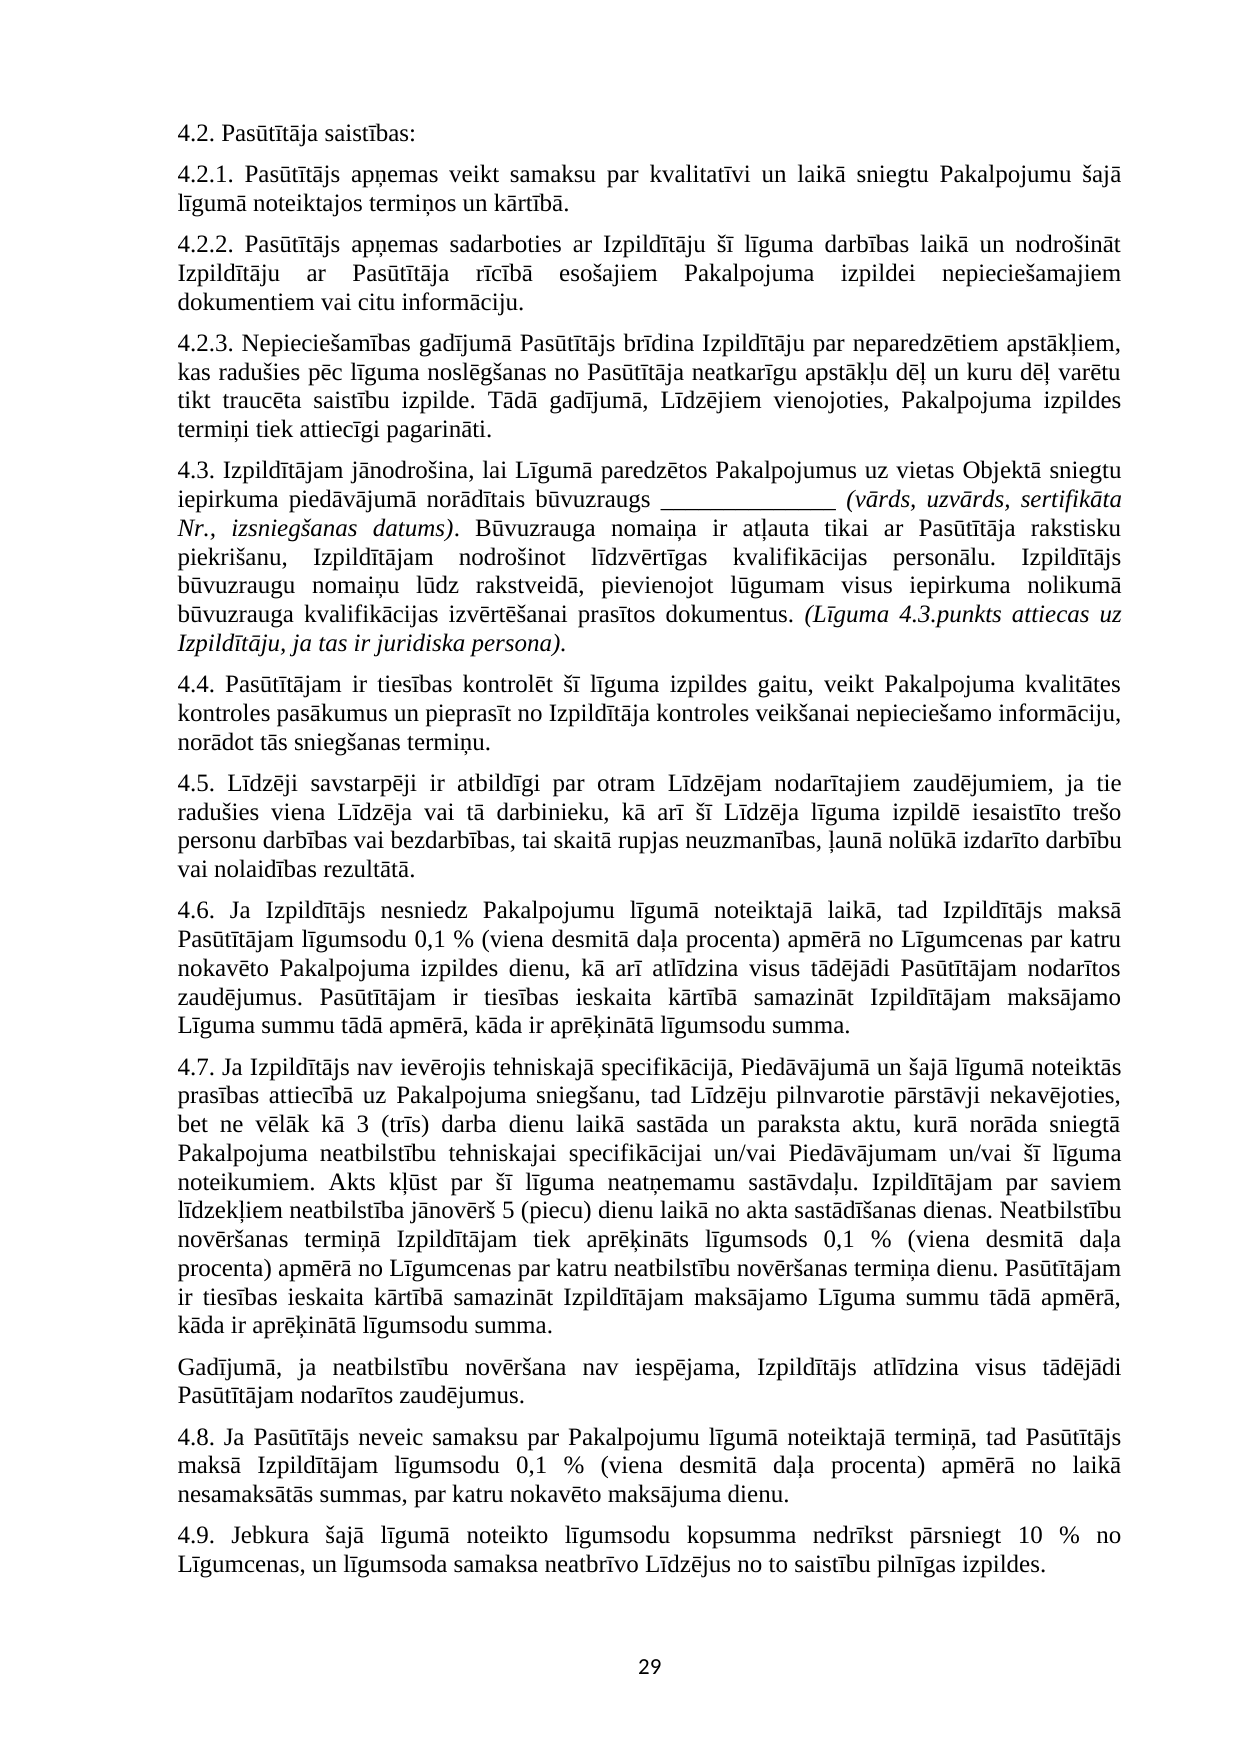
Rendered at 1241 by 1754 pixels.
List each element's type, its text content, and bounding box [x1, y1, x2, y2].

text 4.8. Ja Pasūtītājs neveic samaksu par Pakalpojumu līgumā noteiktajā termiņā, tad Pasūtītājs maksā Izpildītājam līgumsodu 0,1 % (viena desmitā daļa procenta) apmērā no laikā nesamaksātās summas, par katru nokavēto maksājuma dienu. [177, 1422, 1122, 1508]
text 4.9. Jebkura šajā līgumā noteikto līgumsodu kopsumma nedrīkst pārsniegt 10 % no Līgumcenas, un līgumsoda samaksa neatbrīvo Līdzējus no to saistību pilnīgas izpildes. [177, 1521, 1122, 1578]
text 4.2. Pasūtītāja saistības: [177, 118, 1122, 147]
text 4.2.2. Pasūtītājs apņemas sadarboties ar Izpildītāju šī līguma darbības laikā un nodrošināt Izpildītāju ar Pasūtītāja rīcībā esošajiem Pakalpojuma izpildei nepieciešamajiem dokumentiem vai citu informāciju. [177, 229, 1122, 316]
text 4.6. Ja Izpildītājs nesniedz Pakalpojumu līgumā noteiktajā laikā, tad Izpildītājs maksā Pasūtītājam līgumsodu 0,1 % (viena desmitā daļa procenta) apmērā no Līgumcenas par katru nokavēto Pakalpojuma izpildes dienu, kā arī atlīdzina visus tādējādi Pasūtītājam nodarītos zaudējumus. Pasūtītājam ir tiesības ieskaita kārtībā samazināt Izpildītājam maksājamo Līguma summu tādā apmērā, kāda ir aprēķinātā līgumsodu summa. [177, 896, 1122, 1039]
text 4.3. Izpildītājam jānodrošina, lai Līgumā paredzētos Pakalpojumus uz vietas Objektā sniegtu iepirkuma piedāvājumā norādītais būvuzraugs ______________ (vārds, uzvārds, sertifikāta Nr., izsniegšanas datums). Būvuzrauga nomaiņa ir atļauta tikai ar Pasūtītāja rakstisku piekrišanu, Izpildītājam nodrošinot līdzvērtīgas kvalifikācijas personālu. Izpildītājs būvuzraugu nomaiņu lūdz rakstveidā, pievienojot lūgumam visus iepirkuma nolikumā būvuzrauga kvalifikācijas izvērtēšanai prasītos dokumentus. (Līguma 4.3.punkts attiecas uz Izpildītāju, ja tas ir juridiska persona). [177, 456, 1122, 657]
text 4.2.1. Pasūtītājs apņemas veikt samaksu par kvalitatīvi un laikā sniegtu Pakalpojumu šajā līgumā noteiktajos termiņos un kārtībā. [177, 159, 1122, 217]
text Gadījumā, ja neatbilstību novēršana nav iespējama, Izpildītājs atlīdzina visus tādējādi Pasūtītājam nodarītos zaudējumus. [177, 1352, 1122, 1409]
text 4.7. Ja Izpildītājs nav ievērojis tehniskajā specifikācijā, Piedāvājumā un šajā līgumā noteiktās prasības attiecībā uz Pakalpojuma sniegšanu, tad Līdzēju pilnvarotie pārstāvji nekavējoties, bet ne vēlāk kā 3 (trīs) darba dienu laikā sastāda un paraksta aktu, kurā norāda sniegtā Pakalpojuma neatbilstību tehniskajai specifikācijai un/vai Piedāvājumam un/vai šī līguma noteikumiem. Akts kļūst par šī līguma neatņemamu sastāvdaļu. Izpildītājam par saviem līdzekļiem neatbilstība jānovērš 5 (piecu) dienu laikā no akta sastādīšanas dienas. Neatbilstību novēršanas termiņā Izpildītājam tiek aprēķināts līgumsods 0,1 % (viena desmitā daļa procenta) apmērā no Līgumcenas par katru neatbilstību novēršanas termiņa dienu. Pasūtītājam ir tiesības ieskaita kārtībā samazināt Izpildītājam maksājamo Līguma summu tādā apmērā, kāda ir aprēķinātā līgumsodu summa. [177, 1052, 1122, 1339]
text 4.4. Pasūtītājam ir tiesības kontrolēt šī līguma izpildes gaitu, veikt Pakalpojuma kvalitātes kontroles pasākumus un pieprasīt no Izpildītāja kontroles veikšanai nepieciešamo informāciju, norādot tās sniegšanas termiņu. [177, 669, 1122, 756]
text 4.2.3. Nepieciešamības gadījumā Pasūtītājs brīdina Izpildītāju par neparedzētiem apstākļiem, kas radušies pēc līguma noslēgšanas no Pasūtītāja neatkarīgu apstākļu dēļ un kuru dēļ varētu tikt traucēta saistību izpilde. Tādā gadījumā, Līdzējiem vienojoties, Pakalpojuma izpildes termiņi tiek attiecīgi pagarināti. [177, 328, 1122, 443]
text 4.5. Līdzēji savstarpēji ir atbildīgi par otram Līdzējam nodarītajiem zaudējumiem, ja tie radušies viena Līdzēja vai tā darbinieku, kā arī šī Līdzēja līguma izpildē iesaistīto trešo personu darbības vai bezdarbības, tai skaitā rupjas neuzmanības, ļaunā nolūkā izdarīto darbību vai nolaidības rezultātā. [177, 768, 1122, 883]
